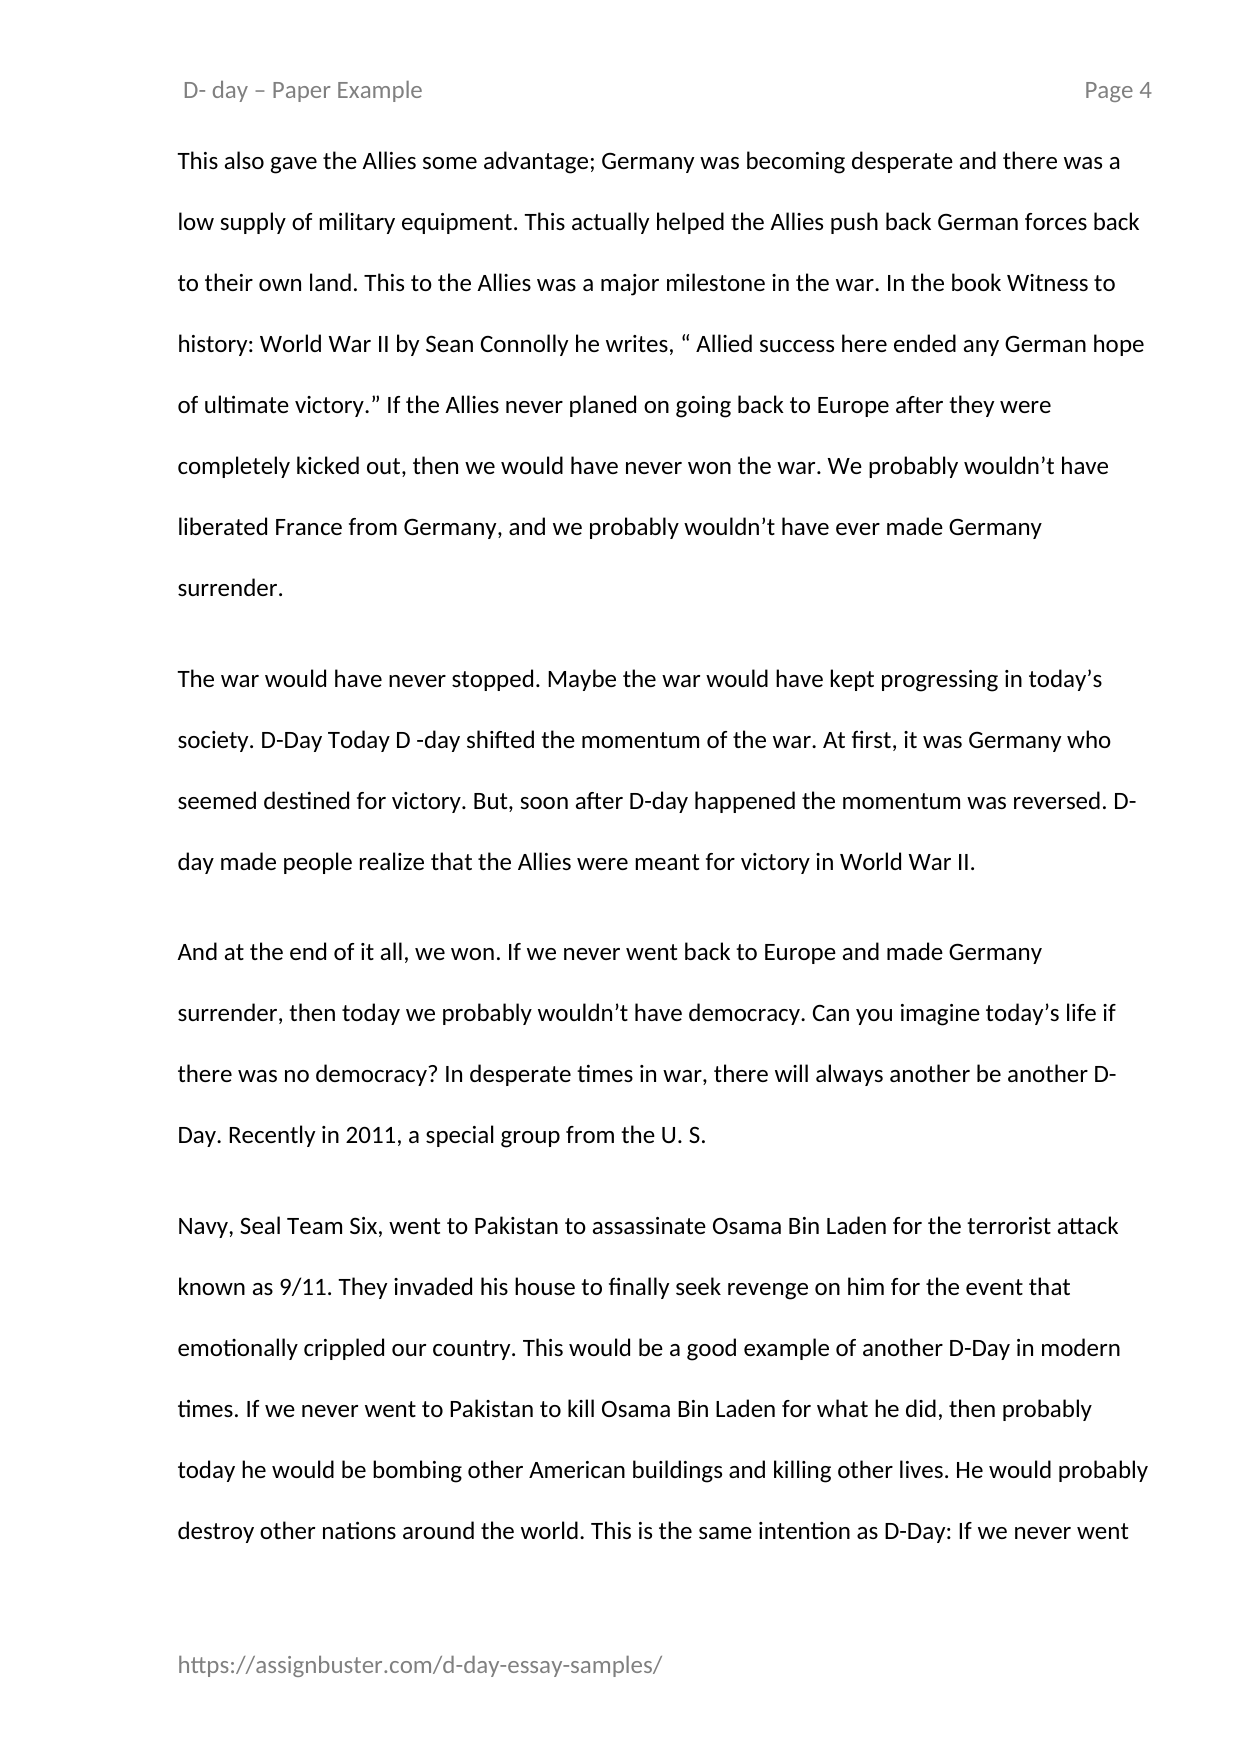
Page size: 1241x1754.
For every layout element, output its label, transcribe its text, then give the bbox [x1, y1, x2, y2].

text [177, 1210, 1152, 1546]
text The war would have never stopped. Maybe the war would have kept progressing in today’s society. D-Day Today D -day shifted the momentum of the war. At first, it was Germany who seemed destined for victory. But, soon after D-day happened the momentum was reversed. D-day made people realize that the Allies were meant for victory in World War II. [177, 663, 1152, 876]
text This also gave the Allies some advantage; Germany was becoming desperate and there was a low supply of military equipment. This actually helped the Allies push back German forces back to their own land. This to the Allies was a major milestone in the war. In the book Witness to history: World War II by Sean Connolly he writes, “ Allied success here ended any German hope of ultimate victory.” If the Allies never planed on going back to Europe after they were completely kicked out, then we would have never won the war. We probably wouldn’t have liberated France from Germany, and we probably wouldn’t have ever made Germany surrender. [177, 145, 1152, 603]
text And at the end of it all, we won. If we never went back to Europe and made Germany surrender, then today we probably wouldn’t have democracy. Can you imagine today’s life if there was no democracy? In desperate times in war, there will always another be another D-Day. Recently in 2011, a special group from the U. S. [177, 936, 1152, 1150]
